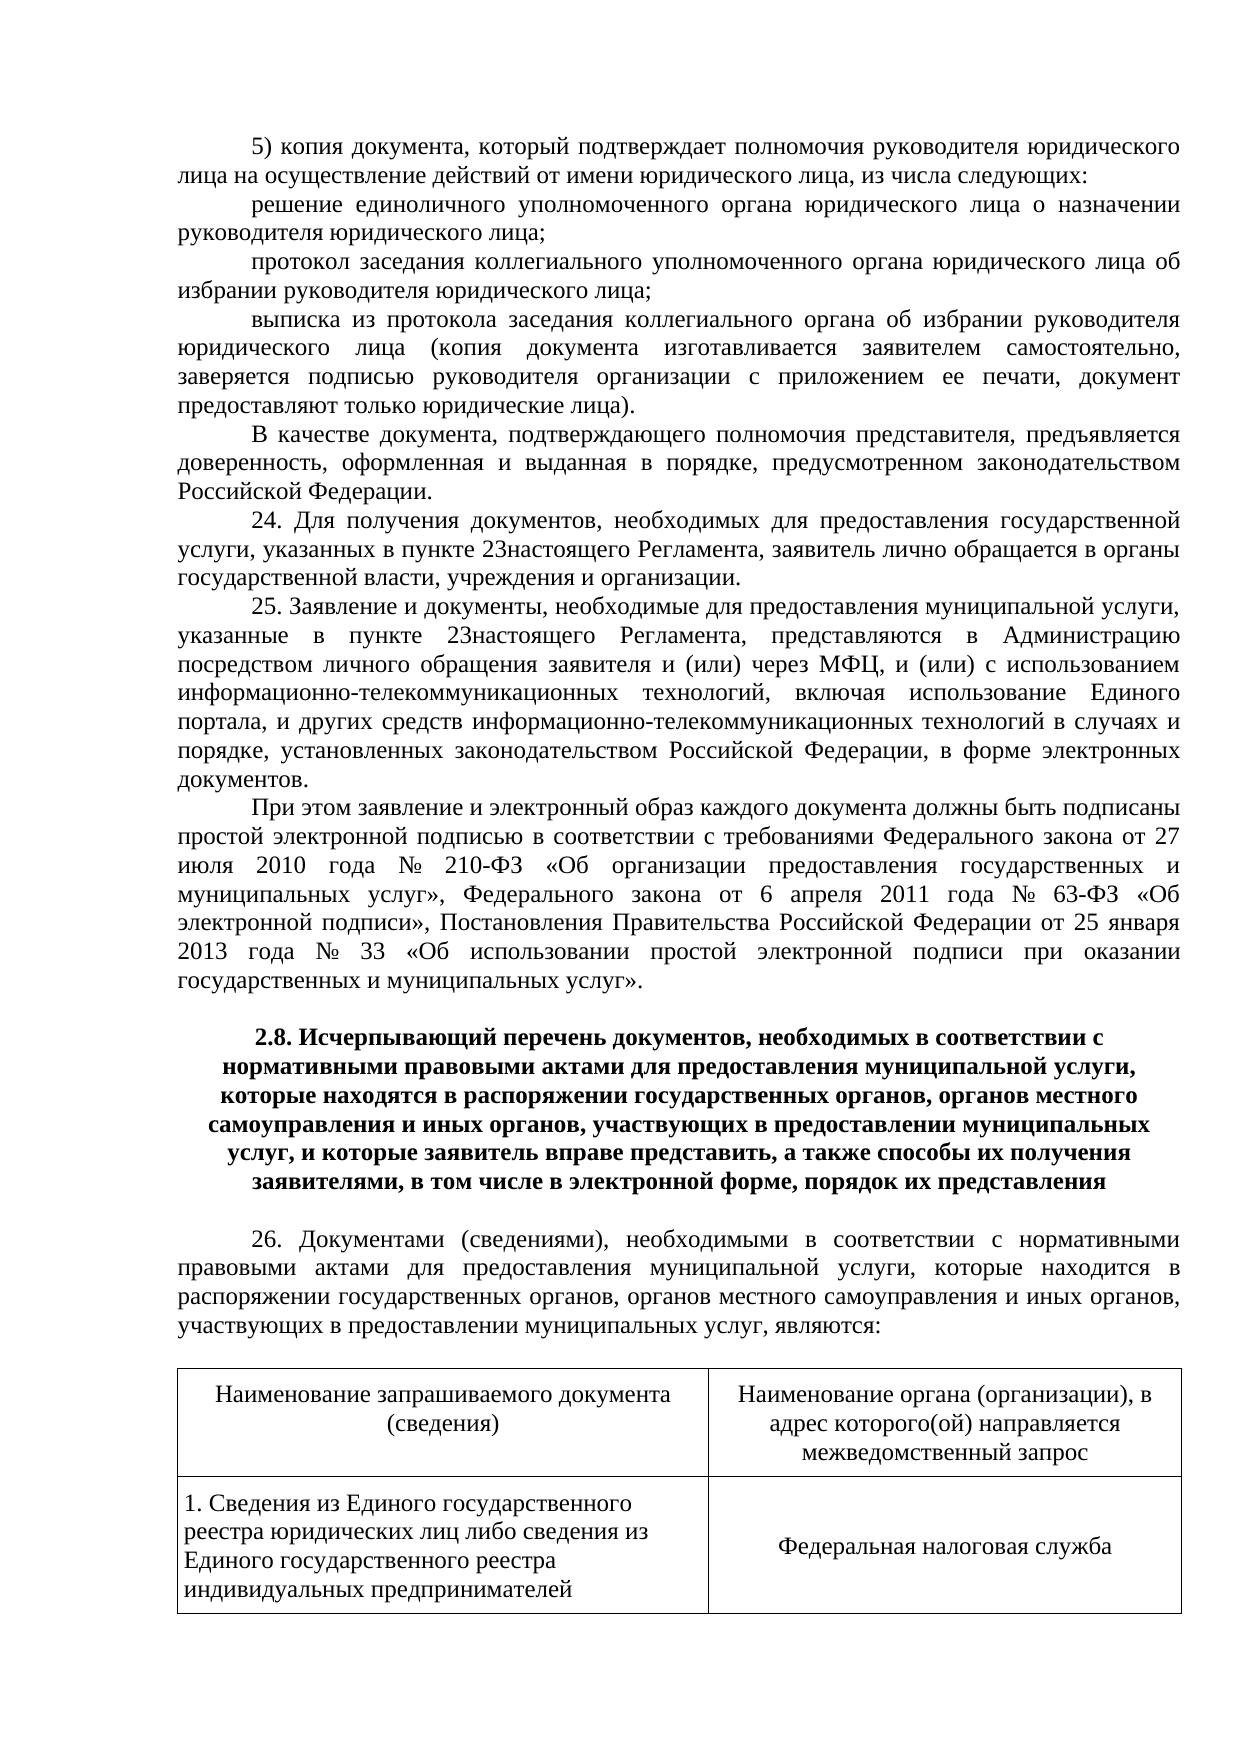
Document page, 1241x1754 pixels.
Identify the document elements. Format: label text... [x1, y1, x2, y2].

title 2.8. Исчерпывающий перечень документов, необходимых в соответствии с нормативными правовыми актами для предоставления муниципальной услуги, которые находятся в распоряжении государственных органов, органов местного самоуправления и иных органов, участвующих в предоставлении муниципальных услуг, и которые заявитель вправе представить, а также способы их получения заявителями, в том числе в электронной форме, порядок их представления [177, 1022, 1181, 1195]
text 26. Документами (сведениями), необходимыми в соответствии с нормативными правовыми актами для предоставления муниципальной услуги, которые находится в распоряжении государственных органов, органов местного самоуправления и иных органов, участвующих в предоставлении муниципальных услуг, являются: [177, 1224, 1181, 1339]
text При этом заявление и электронный образ каждого документа должны быть подписаны простой электронной подписью в соответствии с требованиями Федерального закона от 27 июля 2010 года № 210-ФЗ «Об организации предоставления государственных и муниципальных услуг», Федерального закона от 6 апреля 2011 года № 63-ФЗ «Об электронной подписи», Постановления Правительства Российской Федерации от 25 января 2013 года № 33 «Об использовании простой электронной подписи при оказании государственных и муниципальных услуг». [177, 792, 1181, 994]
text В качестве документа, подтверждающего полномочия представителя, предъявляется доверенность, оформленная и выданная в порядке, предусмотренном законодательством Российской Федерации. [177, 419, 1181, 505]
text 5) копия документа, который подтверждает полномочия руководителя юридического лица на осуществление действий от имени юридического лица, из числа следующих: [177, 131, 1181, 189]
text 25. Заявление и документы, необходимые для предоставления муниципальной услуги, указанные в пункте 23настоящего Регламента, представляются в Администрацию посредством личного обращения заявителя и (или) через МФЦ, и (или) с использованием информационно-телекоммуникационных технологий, включая использование Единого портала, и других средств информационно-телекоммуникационных технологий в случаях и порядке, установленных законодательством Российской Федерации, в форме электронных документов. [177, 591, 1181, 792]
table_header Наименование органа (организации), в адрес которого(ой) направляется межведомственный запрос [709, 1369, 1181, 1476]
text решение единоличного уполномоченного органа юридического лица о назначении руководителя юридического лица; [177, 189, 1181, 246]
text выписка из протокола заседания коллегиального органа об избрании руководителя юридического лица (копия документа изготавливается заявителем самостоятельно, заверяется подписью руководителя организации с приложением ее печати, документ предоставляют только юридические лица). [177, 304, 1181, 419]
table_cell 1. Сведения из Единого государственного реестра юридических лиц либо сведения из Единого государственного реестра индивидуальных предпринимателей [178, 1477, 708, 1613]
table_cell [709, 1477, 1181, 1613]
text протокол заседания коллегиального уполномоченного органа юридического лица об избрании руководителя юридического лица; [177, 246, 1181, 304]
text 24. Для получения документов, необходимых для предоставления государственной услуги, указанных в пункте 23настоящего Регламента, заявитель лично обращается в органы государственной власти, учреждения и организации. [177, 505, 1181, 591]
table_header Наименование запрашиваемого документа (сведения) [178, 1369, 708, 1476]
